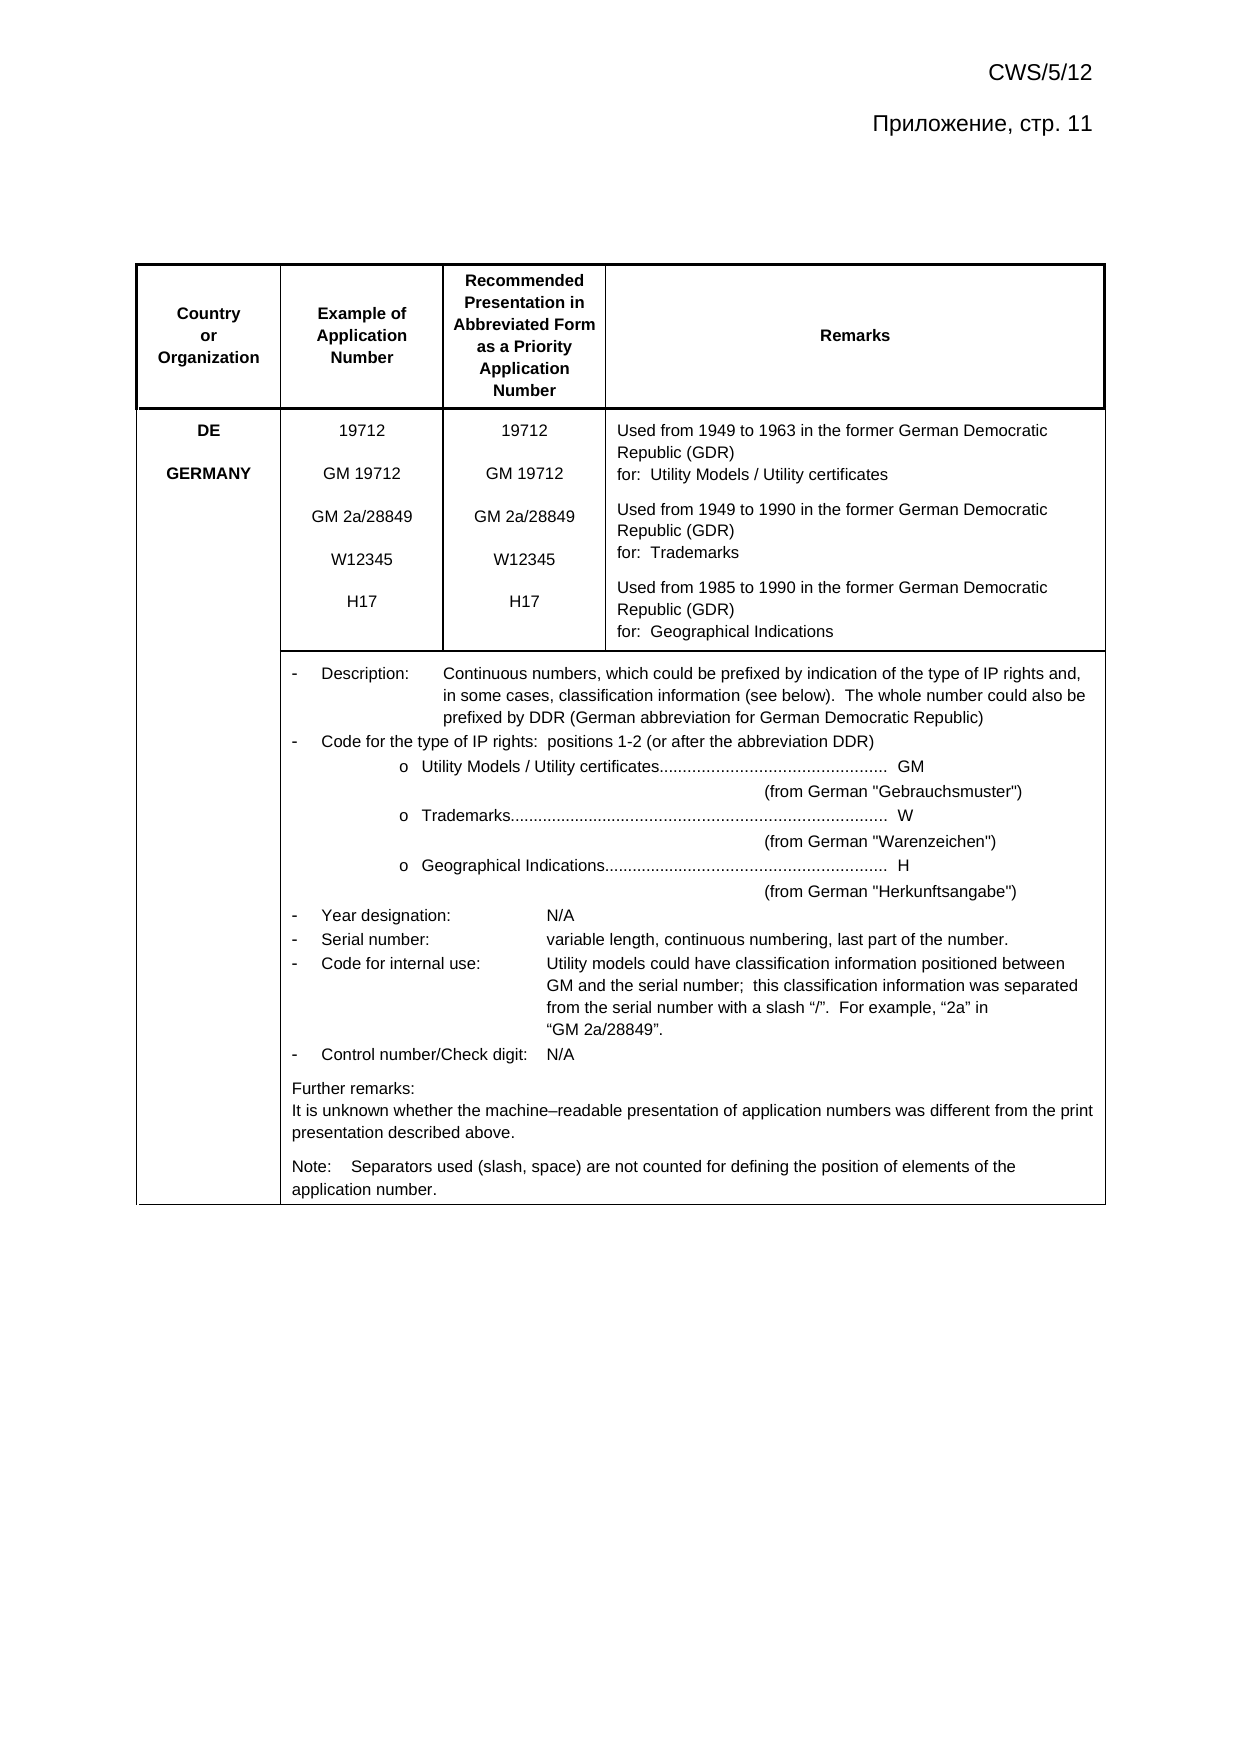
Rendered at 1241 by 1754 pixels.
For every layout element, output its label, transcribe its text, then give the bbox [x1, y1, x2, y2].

table_cell 19712 GM 19712 GM 2a/28849 W12345 H17 [444, 410, 605, 650]
table_cell 19712 GM 19712 GM 2a/28849 W12345 H17 [281, 410, 442, 650]
table_header Remarks [606, 266, 1103, 407]
table_cell Used from 1949 to 1963 in the former German Democratic Republic (GDR) for: Utility Models / Utility certificates Used from 1949 to 1990 in the former German Democratic Republic (GDR) for: Trademarks Used from 1985 to 1990 in the former German Democratic Republic (GDR) for: Geographical Indications [606, 410, 1105, 650]
table_header Country or Organization [138, 266, 280, 407]
table_cell Description: Continuous numbers, which could be prefixed by indication of the type of IP rights and, in some cases, classification information (see below). The whole number could also be prefixed by DDR (German abbreviation for German Democratic Republic) Code for the type of IP rights: positions 1-2 (or after the abbreviation DDR) Utility Models / Utility certificates GM (from German "Gebrauchsmuster") Trademarks W (from German "Warenzeichen") Geographical Indications H (from German "Herkunftsangabe") Year designation: N/A Serial number: variable length, continuous numbering, last part of the number. Code for internal use: Utility models could have classification information positioned between GM and the serial number; this classification information was separated from the serial number with a slash “/”. For example, “2a” in “GM 2a/28849”. Control number/Check digit: N/A Further remarks: It is unknown whether the machine–readable presentation of application numbers was different from the print presentation described above. Note: Separators used (slash, space) are not counted for defining the position of elements of the application number. [281, 652, 1105, 1203]
table_header Recommended Presentation in Abbreviated Form as a Priority Application Number [444, 266, 605, 407]
table_header Example of Application Number [281, 266, 442, 407]
table_cell DE GERMANY [137, 407, 280, 1203]
